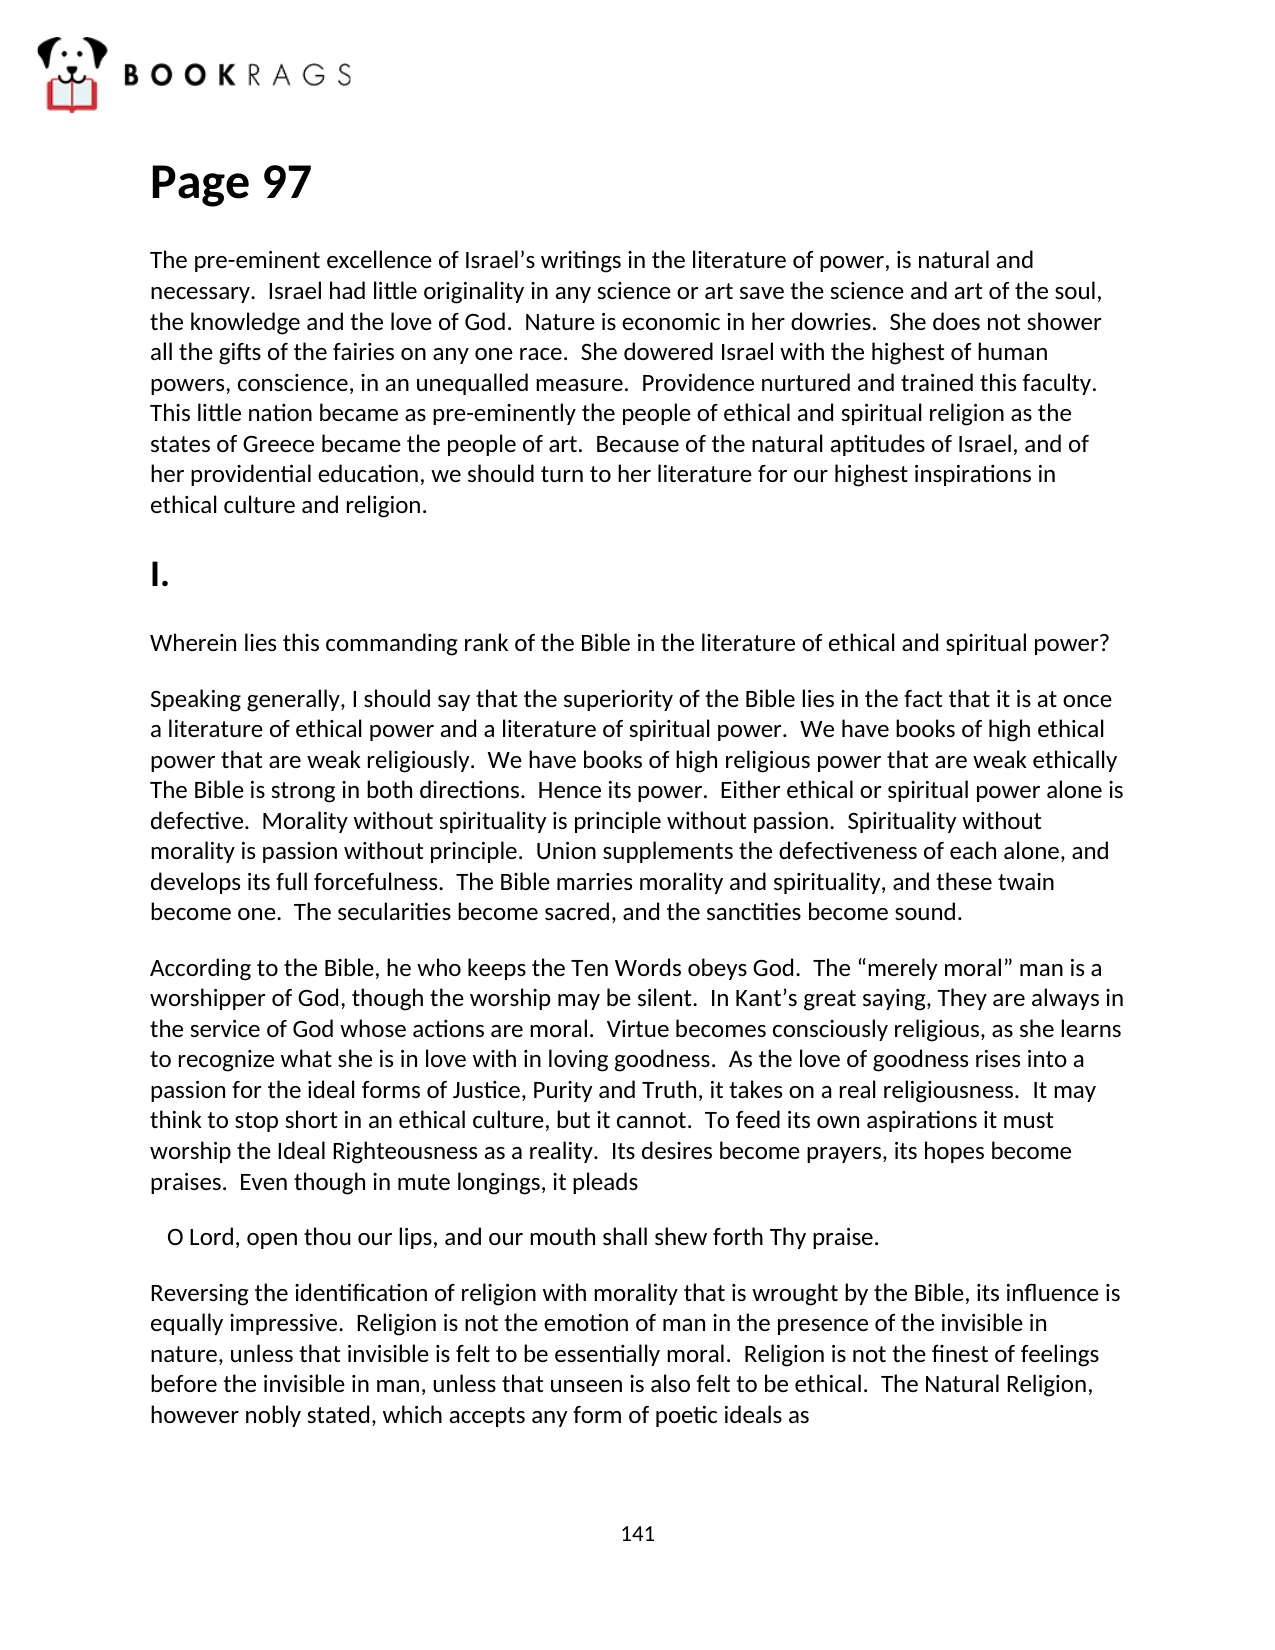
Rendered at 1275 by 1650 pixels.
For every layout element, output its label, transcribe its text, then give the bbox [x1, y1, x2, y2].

text The pre-eminent excellence of Israel’s writings in the literature of power, is natural and necessary. Israel had little originality in any science or art save the science and art of the soul, the knowledge and the love of God. Nature is economic in her dowries. She does not shower all the gifts of the fairies on any one race. She dowered Israel with the highest of human powers, conscience, in an unequalled measure. Providence nurtured and trained this faculty. This little nation became as pre-eminently the people of ethical and spiritual religion as the states of Greece became the people of art. Because of the natural aptitudes of Israel, and of her providential education, we should turn to her literature for our highest inspirations in ethical culture and religion. [150, 244, 1125, 519]
text Wherein lies this commanding rank of the Bible in the literature of ethical and spiritual power? [150, 627, 1125, 658]
text O Lord, open thou our lips, and our mouth shall shew forth Thy praise. [150, 1221, 1125, 1252]
text Page 97 [150, 150, 1125, 211]
text Speaking generally, I should say that the superiority of the Bible lies in the fact that it is at once a literature of ethical power and a literature of spiritual power. We have books of high ethical power that are weak religiously. We have books of high religious power that are weak ethically The Bible is strong in both directions. Hence its power. Either ethical or spiritual power alone is defective. Morality without spirituality is principle without passion. Spirituality without morality is passion without principle. Union supplements the defectiveness of each alone, and develops its full forcefulness. The Bible marries morality and spirituality, and these twain become one. The secularities become sacred, and the sanctities become sound. [150, 683, 1125, 927]
text I. [150, 550, 1125, 596]
text Reversing the identification of religion with morality that is wrought by the Bible, its influence is equally impressive. Religion is not the emotion of man in the presence of the invisible in nature, unless that invisible is felt to be essentially moral. Religion is not the finest of feelings before the invisible in man, unless that unseen is also felt to be ethical. The Natural Religion, however nobly stated, which accepts any form of poetic ideals as [150, 1277, 1125, 1429]
picture [37, 37, 351, 113]
text According to the Bible, he who keeps the Ten Words obeys God. The “merely moral” man is a worshipper of God, though the worship may be silent. In Kant’s great saying, They are always in the service of God whose actions are moral. Virtue becomes consciously religious, as she learns to recognize what she is in love with in loving goodness. As the love of goodness rises into a passion for the ideal forms of Justice, Purity and Truth, it takes on a real religiousness. It may think to stop short in an ethical culture, but it cannot. To feed its own aspirations it must worship the Ideal Righteousness as a reality. Its desires become prayers, its hopes become praises. Even though in mute longings, it pleads [150, 952, 1125, 1196]
